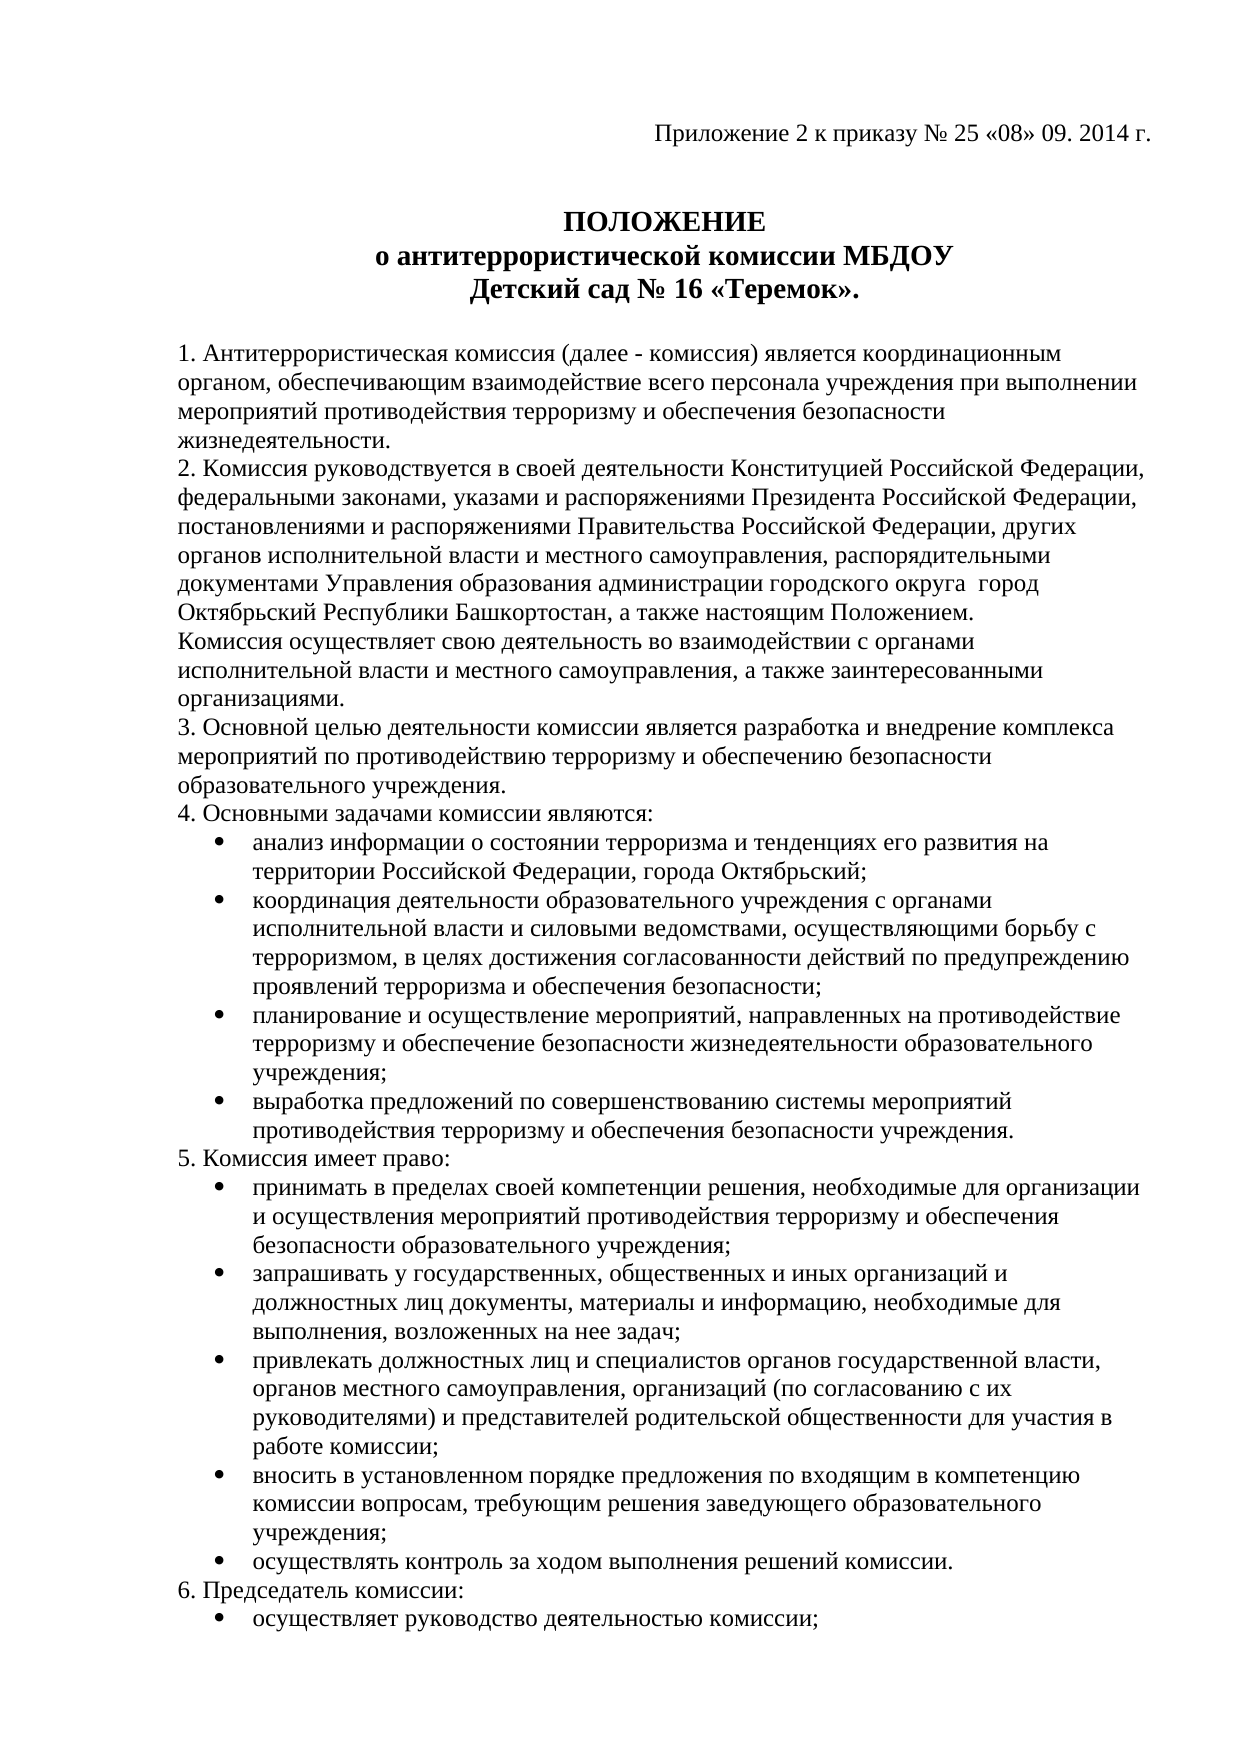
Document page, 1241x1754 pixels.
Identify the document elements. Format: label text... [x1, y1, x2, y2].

list планирование и осуществление мероприятий, направленных на противодействие терроризму и обеспечение безопасности жизнедеятельности образовательного учреждения; [215, 1000, 1152, 1086]
text о антитеррористической комиссии МБДОУ [177, 238, 1152, 271]
list координация деятельности образовательного учреждения с органами исполнительной власти и силовыми ведомствами, осуществляющими борьбу с терроризмом, в целях достижения согласованности действий по предупреждению проявлений терроризма и обеспечения безопасности; [215, 885, 1152, 1000]
list вносить в установленном порядке предложения по входящим в компетенцию комиссии вопросам, требующим решения заведующего образовательного учреждения; [215, 1460, 1152, 1546]
text 2. Комиссия руководствуется в своей деятельности Конституцией Российской Федерации, [177, 453, 1152, 482]
list анализ информации о состоянии терроризма и тенденциях его развития на территории Российской Федерации, города Октябрьский; [215, 827, 1152, 885]
text ПОЛОЖЕНИЕ [177, 204, 1152, 238]
text Приложение 2 к приказу № 25 «08» 09. 2014 г. [177, 118, 1152, 147]
text мероприятий по противодействию терроризму и обеспечению безопасности образовательного учреждения. [177, 741, 1152, 798]
list запрашивать у государственных, общественных и иных организаций и должностных лиц документы, материалы и информацию, необходимые для выполнения, возложенных на нее задач; [215, 1258, 1152, 1345]
list осуществлять контроль за ходом выполнения решений комиссии. [215, 1546, 1152, 1575]
text Детский сад № 16 «Теремок». [177, 271, 1152, 305]
text постановлениями и распоряжениями Правительства Российской Федерации, других органов исполнительной власти и местного самоуправления, распорядительными документами Управления образования администрации городского округа город Октябрьский Республики Башкортостан, а также настоящим Положением. [177, 511, 1152, 626]
text 4. Основными задачами комиссии являются: [177, 798, 1152, 827]
list осуществляет руководство деятельностью комиссии; [215, 1603, 1152, 1632]
text 1. Антитеррористическая комиссия (далее - комиссия) является координационным органом, обеспечивающим взаимодействие всего персонала учреждения при выполнении мероприятий противодействия терроризму и обеспечения безопасности жизнедеятельности. [177, 338, 1152, 453]
text федеральными законами, указами и распоряжениями Президента Российской Федерации, [177, 482, 1152, 511]
text Комиссия осуществляет свою деятельность во взаимодействии с органами исполнительной власти и местного самоуправления, а также заинтересованными организациями. [177, 626, 1152, 712]
text 6. Председатель комиссии: [177, 1575, 1152, 1603]
text 5. Комиссия имеет право: [177, 1143, 1152, 1172]
list принимать в пределах своей компетенции решения, необходимые для организации и осуществления мероприятий противодействия терроризму и обеспечения безопасности образовательного учреждения; [215, 1172, 1152, 1258]
text 3. Основной целью деятельности комиссии является разработка и внедрение комплекса [177, 712, 1152, 741]
list выработка предложений по совершенствованию системы мероприятий противодействия терроризму и обеспечения безопасности учреждения. [215, 1086, 1152, 1143]
list привлекать должностных лиц и специалистов органов государственной власти, органов местного самоуправления, организаций (по согласованию с их руководителями) и представителей родительской общественности для участия в работе комиссии; [215, 1345, 1152, 1460]
